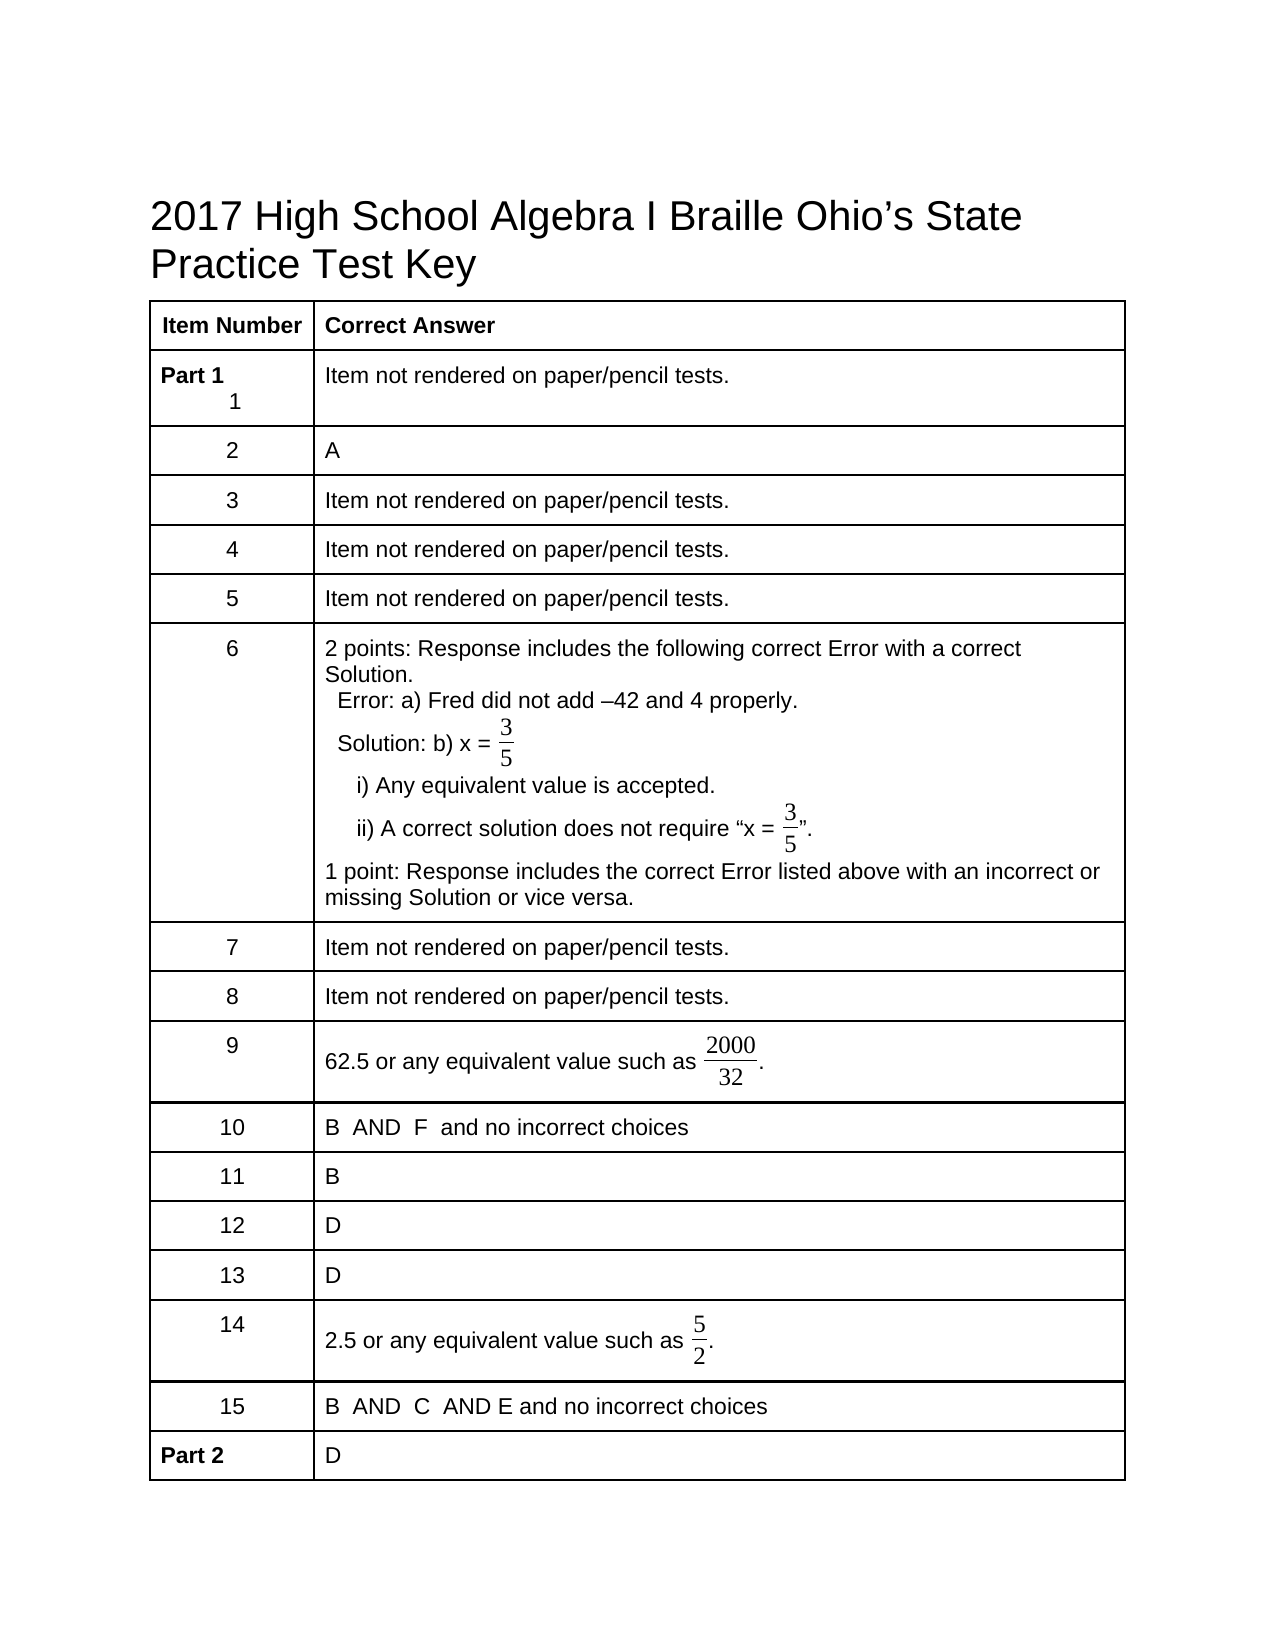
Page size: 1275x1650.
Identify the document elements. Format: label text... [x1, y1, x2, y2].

table_cell 7 [151, 923, 313, 970]
table_cell 6 [151, 624, 313, 921]
table_cell 14 [151, 1301, 313, 1380]
table_cell 2 [151, 427, 313, 474]
table_cell Item not rendered on paper/pencil tests. [315, 575, 1124, 622]
table_cell B AND C AND E and no incorrect choices [315, 1383, 1124, 1429]
table_cell 9 [151, 1022, 313, 1101]
table_cell 15 [151, 1383, 313, 1429]
table_cell 12 [151, 1202, 313, 1249]
table_cell 11 [151, 1153, 313, 1200]
table_cell B [315, 1153, 1124, 1200]
table_cell Part 2 1 [151, 1432, 313, 1479]
table_cell 4 [151, 526, 313, 573]
table_cell 10 [151, 1104, 313, 1151]
table_cell Item not rendered on paper/pencil tests. [315, 972, 1124, 1019]
table_cell A [315, 427, 1124, 474]
table_cell 62.5 or any equivalent value such as . [315, 1022, 1124, 1101]
table_header Item Number [151, 302, 313, 349]
table_cell 8 [151, 972, 313, 1019]
table_cell Item not rendered on paper/pencil tests. [315, 923, 1124, 970]
table_cell D [315, 1251, 1124, 1298]
table_cell 2.5 or any equivalent value such as . [315, 1301, 1124, 1380]
table_cell D [315, 1432, 1124, 1479]
table_cell 3 [151, 476, 313, 523]
table_cell 2 points: Response includes the following correct Error with a correct Solution. Error: a) Fred did not add –42 and 4 properly. Solution: b) x = i) Any equivalent value is accepted. ii) A correct solution does not require “x = ”. 1 point: Response includes the correct Error listed above with an incorrect or missing Solution or vice versa. [315, 624, 1124, 921]
table_cell B AND F and no incorrect choices [315, 1104, 1124, 1151]
table_cell Item not rendered on paper/pencil tests. [315, 526, 1124, 573]
table_cell D [315, 1202, 1124, 1249]
subtitle 2017 High School Algebra I Braille Ohio’s State Practice Test Key [150, 192, 1125, 287]
table_cell 5 [151, 575, 313, 622]
table_cell Item not rendered on paper/pencil tests. [315, 351, 1124, 425]
table_cell Item not rendered on paper/pencil tests. [315, 476, 1124, 523]
table_cell Part 1 1 [151, 351, 313, 425]
table_header Correct Answer [315, 302, 1124, 349]
table_cell 13 [151, 1251, 313, 1298]
